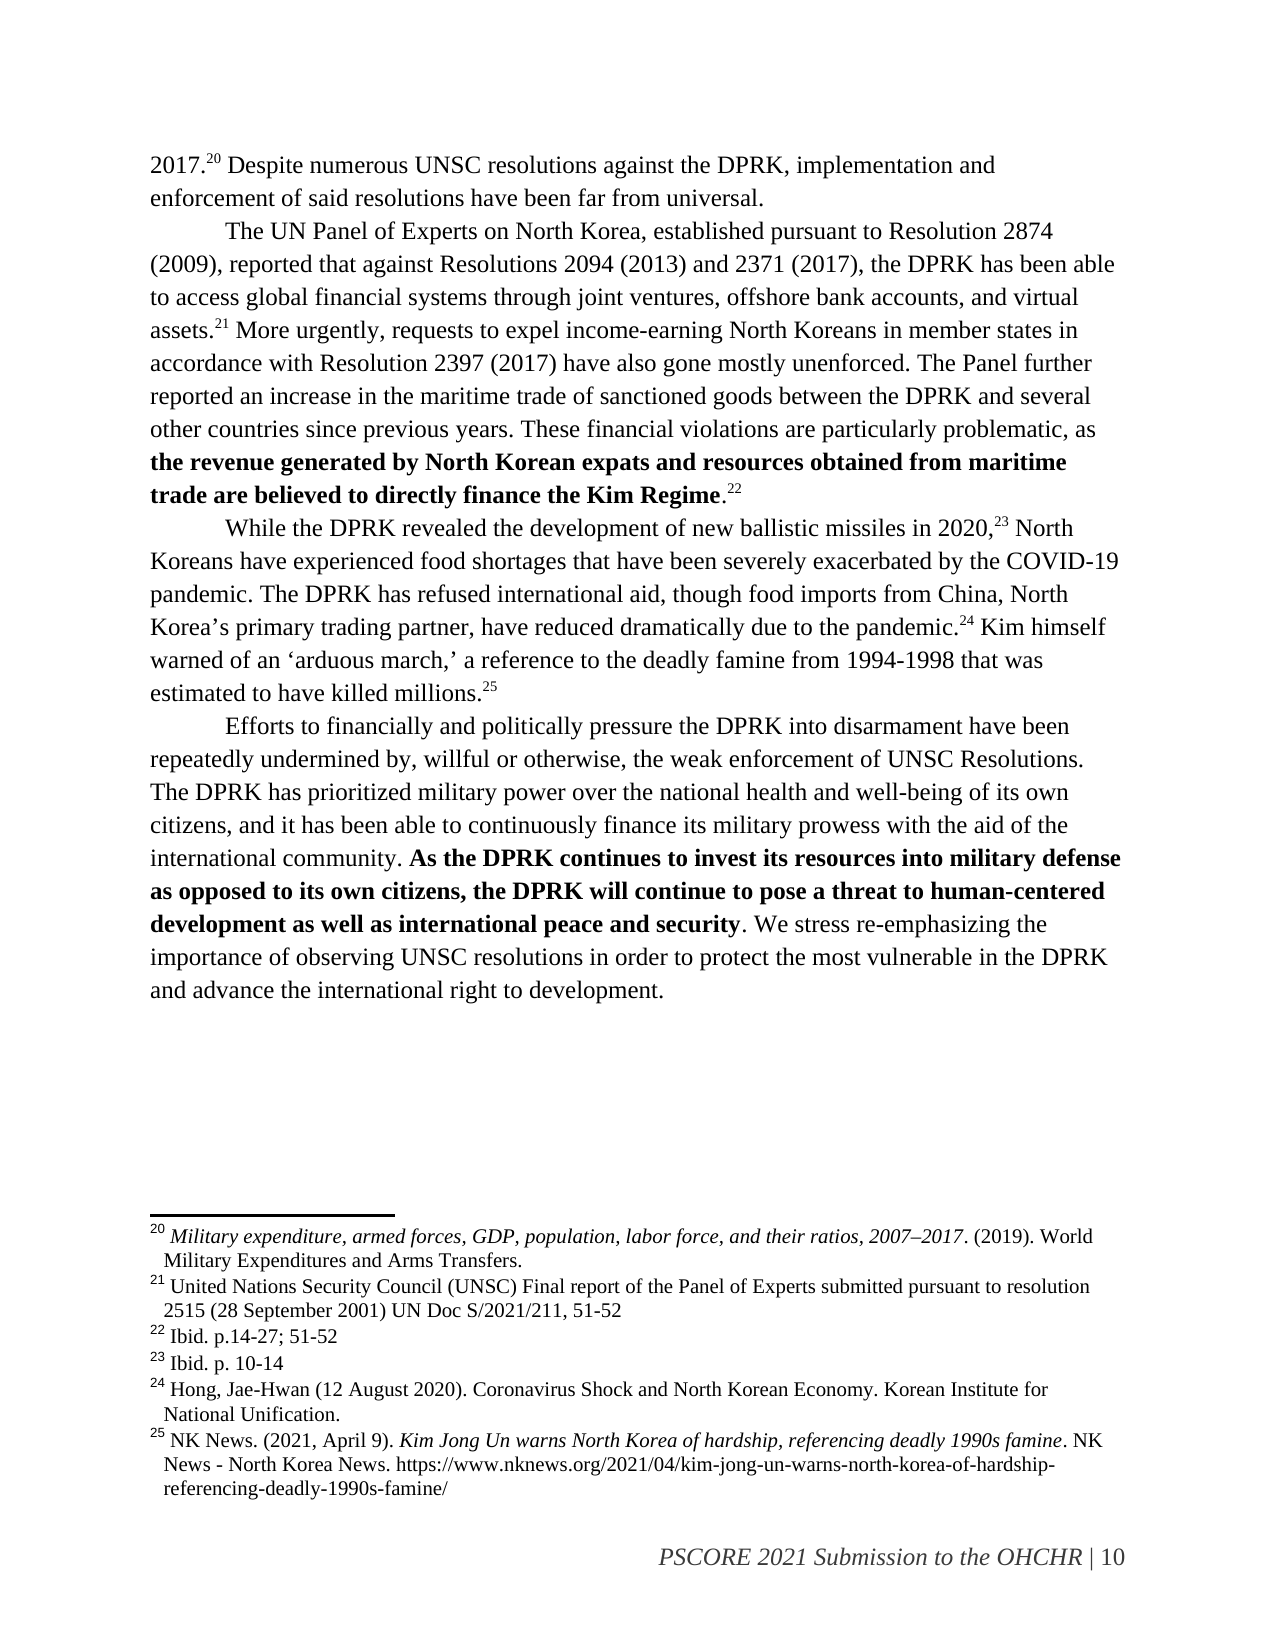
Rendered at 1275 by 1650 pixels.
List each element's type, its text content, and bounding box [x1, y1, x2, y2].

text Efforts to financially and politically pressure the DPRK into disarmament have been repeatedly undermined by, willful or otherwise, the weak enforcement of UNSC Resolutions. The DPRK has prioritized military power over the national health and well-being of its own citizens, and it has been able to continuously finance its military prowess with the aid of the international community. As the DPRK continues to invest its resources into military defense as opposed to its own citizens, the DPRK will continue to pose a threat to human-centered development as well as international peace and security. We stress re-emphasizing the importance of observing UNSC resolutions in order to protect the most vulnerable in the DPRK and advance the international right to development. [150, 711, 1125, 1004]
text The UN Panel of Experts on North Korea, established pursuant to Resolution 2874 (2009), reported that against Resolutions 2094 (2013) and 2371 (2017), the DPRK has been able to access global financial systems through joint ventures, offshore bank accounts, and virtual assets. More urgently, requests to expel income-earning North Koreans in member states in accordance with Resolution 2397 (2017) have also gone mostly unenforced. The Panel further reported an increase in the maritime trade of sanctioned goods between the DPRK and several other countries since previous years. These financial violations are particularly problematic, as the revenue generated by North Korean expats and resources obtained from maritime trade are believed to directly finance the Kim Regime. [150, 216, 1125, 509]
text While the DPRK revealed the development of new ballistic missiles in 2020, North Koreans have experienced food shortages that have been severely exacerbated by the COVID-19 pandemic. The DPRK has refused international aid, though food imports from China, North Korea’s primary trading partner, have reduced dramatically due to the pandemic. Kim himself warned of an ‘arduous march,’ a reference to the deadly famine from 1994-1998 that was estimated to have killed millions. [150, 513, 1125, 707]
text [150, 150, 1125, 212]
